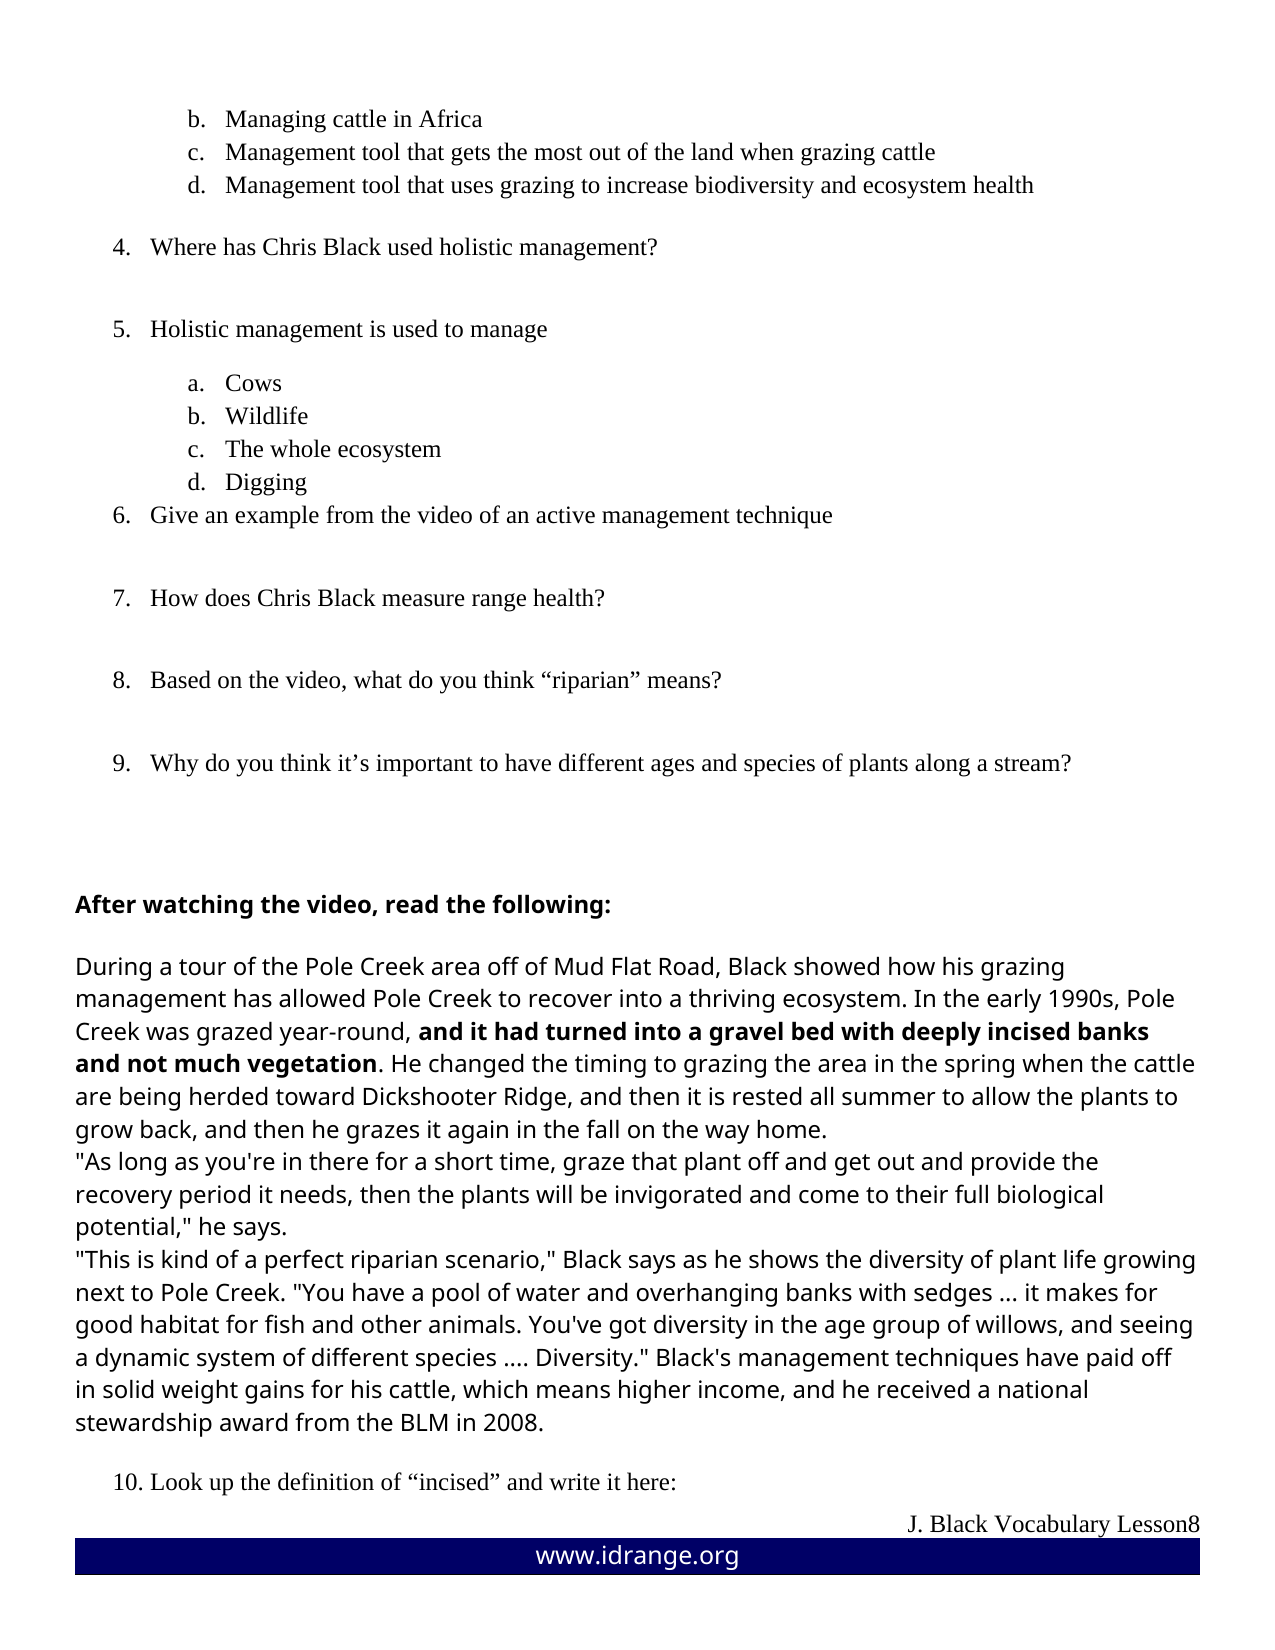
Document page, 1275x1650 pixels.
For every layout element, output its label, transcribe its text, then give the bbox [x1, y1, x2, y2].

list Wildlife [187, 401, 1200, 430]
text After watching the video, read the following: [75, 888, 1200, 921]
list The whole ecosystem [187, 434, 1200, 463]
list Holistic management is used to manage [112, 314, 1200, 343]
list Cows [187, 368, 1200, 397]
list How does Chris Black measure range health? [112, 583, 1200, 611]
text "As long as you're in there for a short time, graze that plant off and get out and provide the recovery period it needs, then the plants will be invigorated and come to their full biological potential," he says. [75, 1145, 1200, 1243]
list Why do you think it’s important to have different ages and species of plants along a stream? [112, 748, 1200, 777]
list Digging [187, 467, 1200, 496]
list Based on the video, what do you think “riparian” means? [112, 665, 1200, 694]
list Management tool that gets the most out of the land when grazing cattle [187, 137, 1200, 166]
text "This is kind of a perfect riparian scenario," Black says as he shows the diversity of plant life growing next to Pole Creek. "You have a pool of water and overhanging banks with sedges ... it makes for good habitat for fish and other animals. You've got diversity in the age group of willows, and seeing a dynamic system of different species .... Diversity." Black's management techniques have paid off in solid weight gains for his cattle, which means higher income, and he received a national stewardship award from the BLM in 2008. [75, 1243, 1200, 1438]
list Look up the definition of “incised” and write it here: [112, 1467, 1200, 1496]
list Management tool that uses grazing to increase biodiversity and ecosystem health [187, 170, 1200, 198]
text During a tour of the Pole Creek area off of Mud Flat Road, Black showed how his grazing management has allowed Pole Creek to recover into a thriving ecosystem. In the early 1990s, Pole Creek was grazed year-round, and it had turned into a gravel bed with deeply incised banks and not much vegetation. He changed the timing to grazing the area in the spring when the cattle are being herded toward Dickshooter Ridge, and then it is rested all summer to allow the plants to grow back, and then he grazes it again in the fall on the way home. [75, 949, 1200, 1145]
list Managing cattle in Africa [187, 104, 1200, 132]
list Where has Chris Black used holistic management? [112, 232, 1200, 260]
list Give an example from the video of an active management technique [112, 500, 1200, 529]
